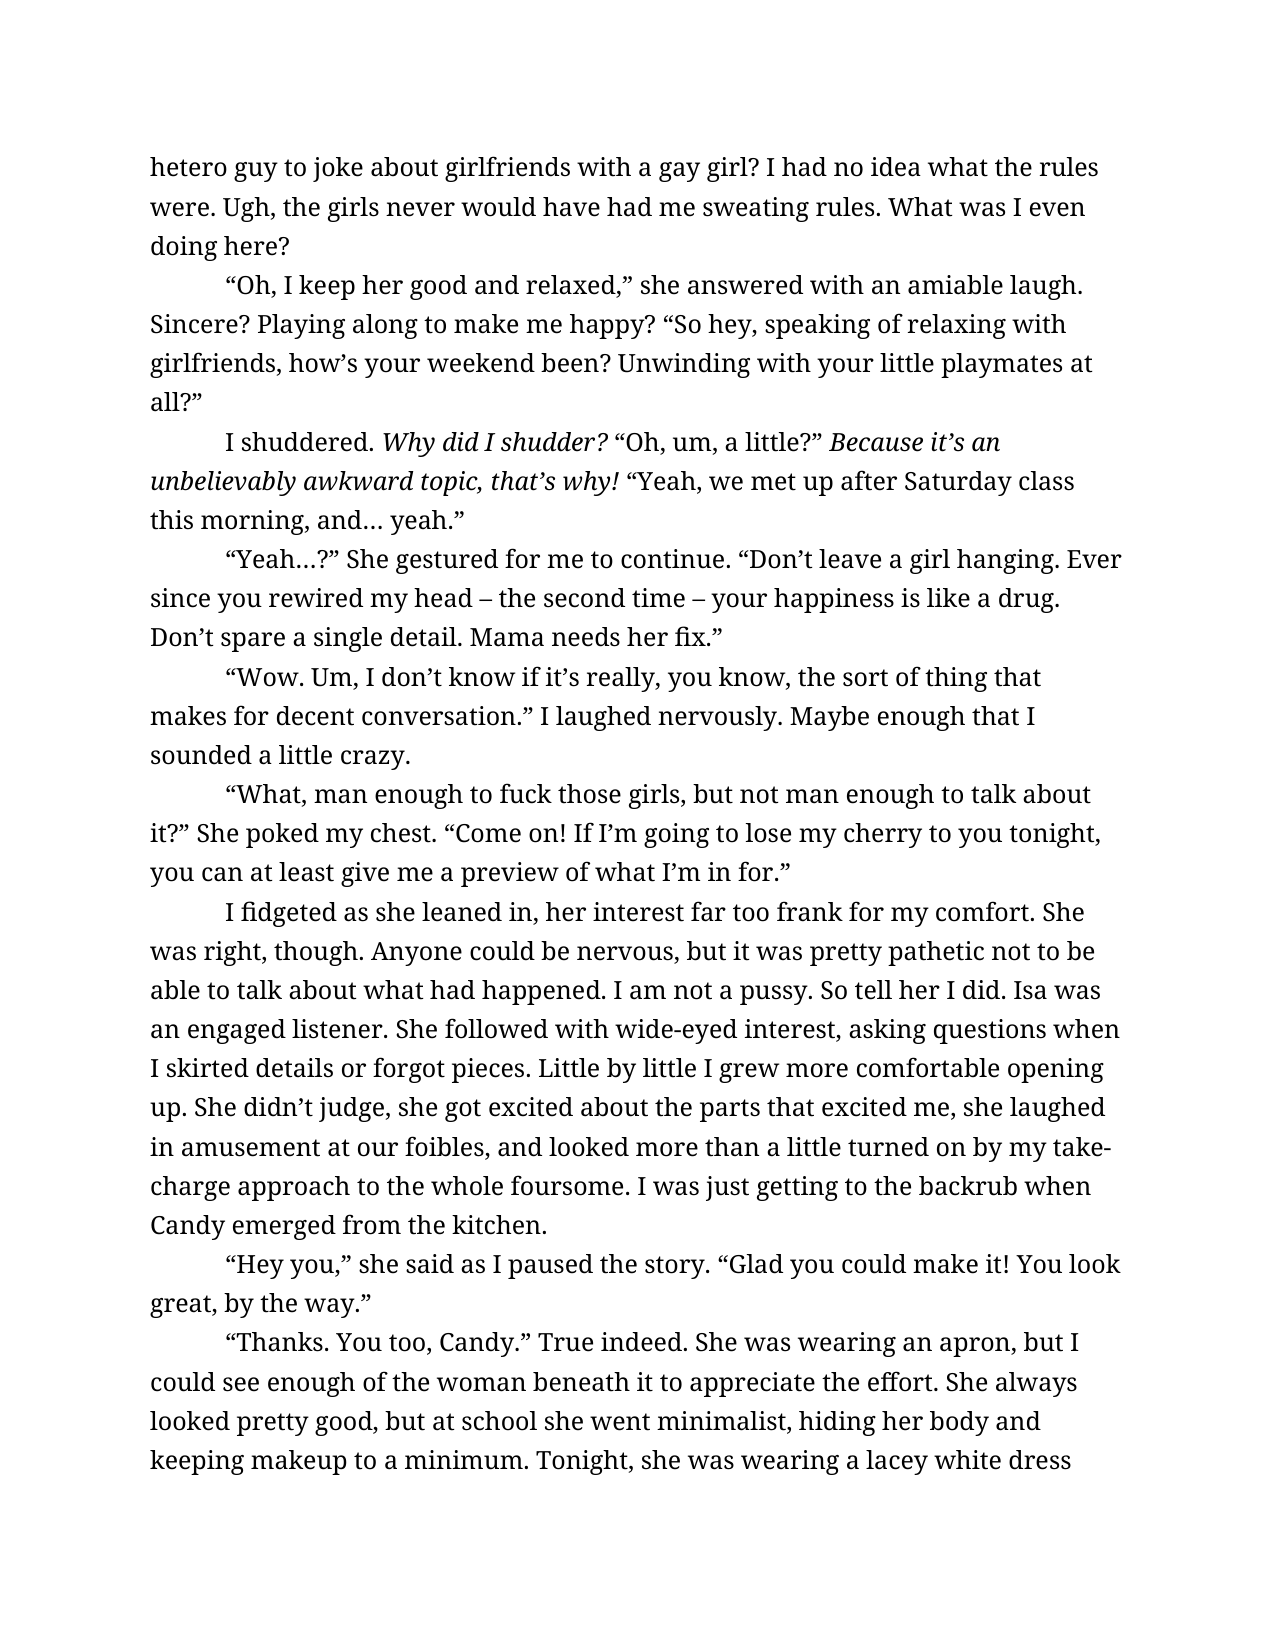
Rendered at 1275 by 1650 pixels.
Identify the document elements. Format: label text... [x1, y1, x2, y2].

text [150, 1325, 1125, 1477]
text I fidgeted as she leaned in, her interest far too frank for my comfort. She was right, though. Anyone could be nervous, but it was pretty pathetic not to be able to talk about what had happened. I am not a pussy. So tell her I did. Isa was an engaged listener. She followed with wide-eyed interest, asking questions when I skirted details or forgot pieces. Little by little I grew more comfortable opening up. She didn’t judge, she got excited about the parts that excited me, she laughed in amusement at our foibles, and looked more than a little turned on by my take-charge approach to the whole foursome. I was just getting to the backrub when Candy emerged from the kitchen. [150, 894, 1125, 1242]
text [150, 150, 1125, 262]
text “Wow. Um, I don’t know if it’s really, you know, the sort of thing that makes for decent conversation.” I laughed nervously. Maybe enough that I sounded a little crazy. [150, 659, 1125, 772]
text I shuddered. Why did I shudder? “Oh, um, a little?” Because it’s an unbelievably awkward topic, that’s why! “Yeah, we met up after Saturday class this morning, and… yeah.” [150, 424, 1125, 537]
text “What, man enough to fuck those girls, but not man enough to talk about it?” She poked my chest. “Come on! If I’m going to lose my cherry to you tonight, you can at least give me a preview of what I’m in for.” [150, 777, 1125, 889]
text “Yeah…?” She gestured for me to continue. “Don’t leave a girl hanging. Ever since you rewired my head – the second time – your happiness is like a drug. Don’t spare a single detail. Mama needs her fix.” [150, 542, 1125, 654]
text “Oh, I keep her good and relaxed,” she answered with an amiable laugh. Sincere? Playing along to make me happy? “So hey, speaking of relaxing with girlfriends, how’s your weekend been? Unwinding with your little playmates at all?” [150, 267, 1125, 419]
text “Hey you,” she said as I paused the story. “Glad you could make it! You look great, by the way.” [150, 1247, 1125, 1320]
